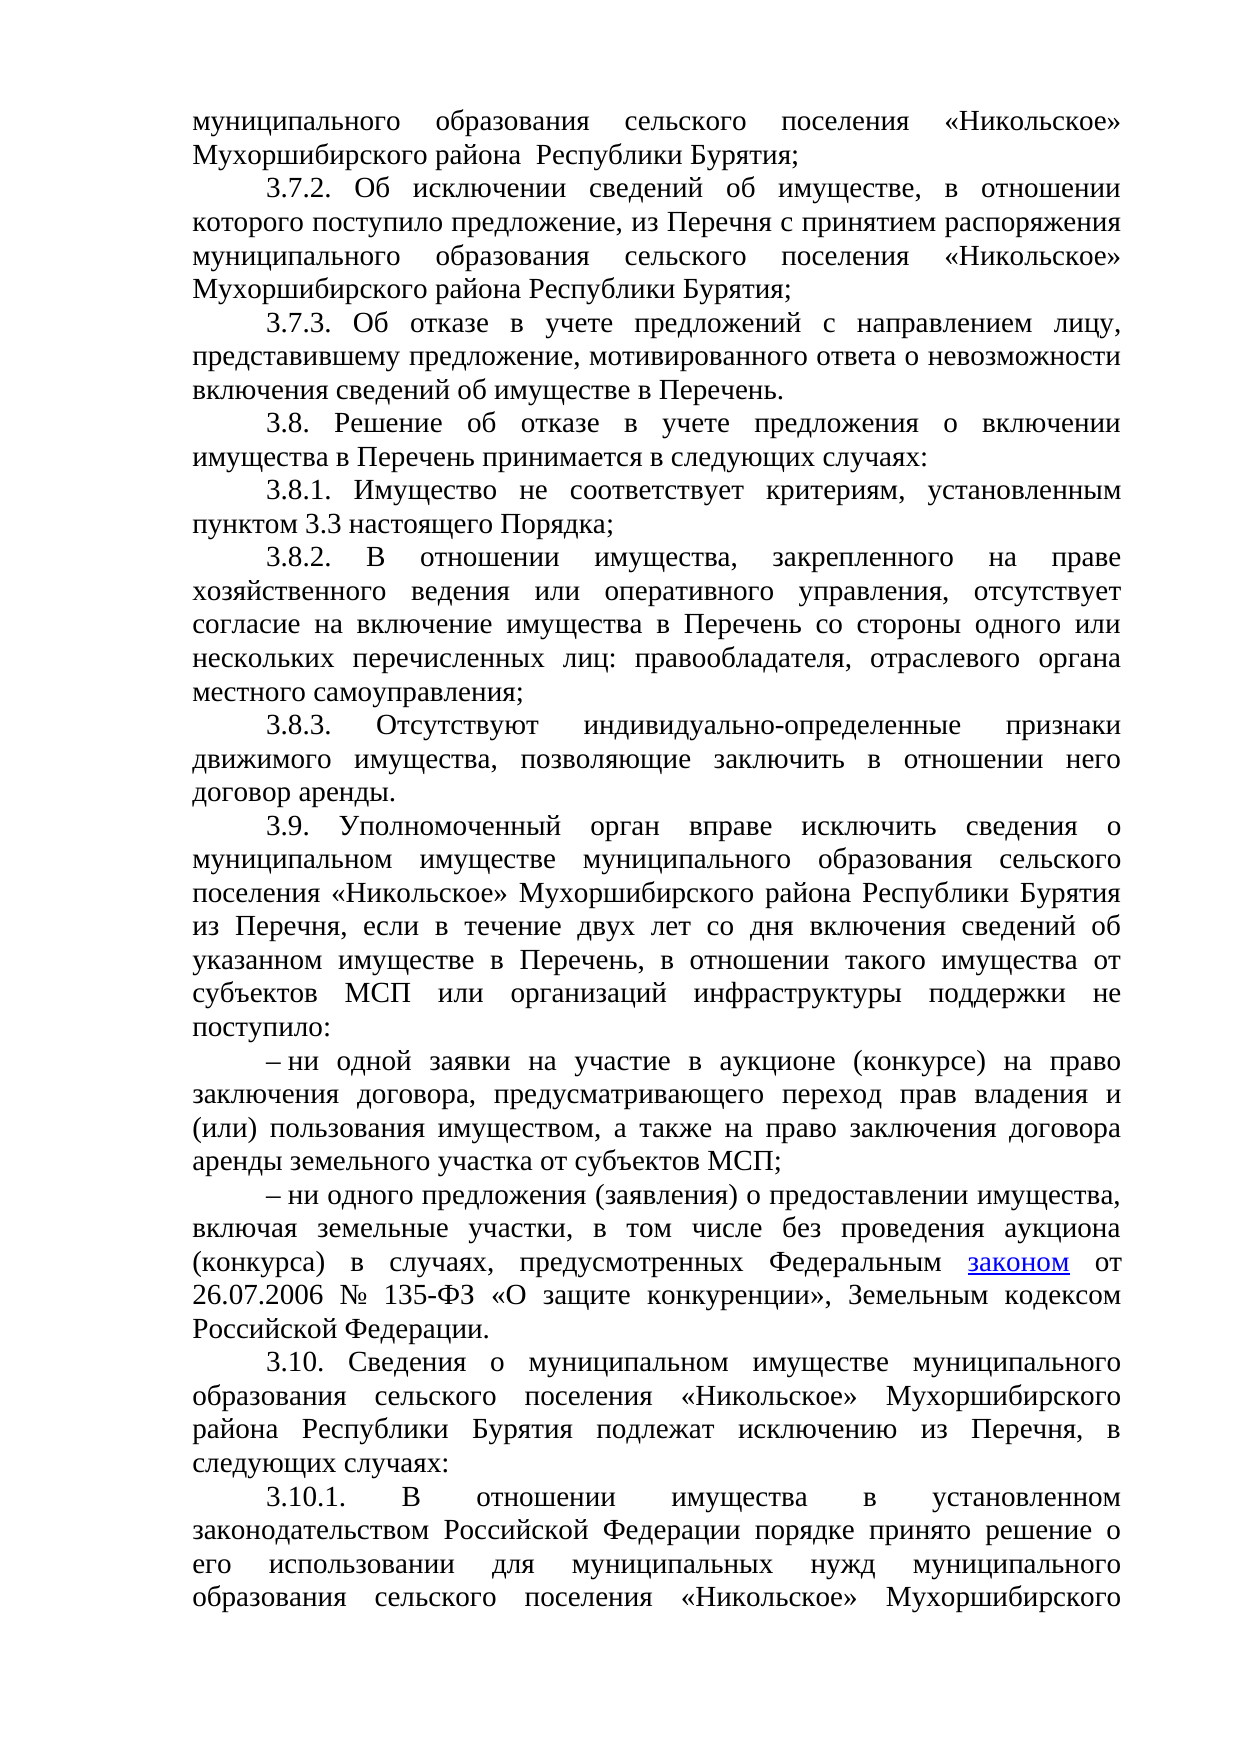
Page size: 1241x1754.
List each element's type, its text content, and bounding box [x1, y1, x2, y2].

text 3.8. Решение об отказе в учете предложения о включении имущества в Перечень принимается в следующих случаях: [192, 405, 1122, 472]
text 3.8.2. В отношении имущества, закрепленного на праве хозяйственного ведения или оперативного управления, отсутствует согласие на включение имущества в Перечень со стороны одного или нескольких перечисленных лиц: правообладателя, отраслевого органа местного самоуправления; [192, 539, 1122, 707]
text 3.7.2. Об исключении сведений об имуществе, в отношении которого поступило предложение, из Перечня с принятием распоряжения муниципального образования сельского поселения «Никольское» Мухоршибирского района Республики Бурятия; [192, 171, 1122, 305]
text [192, 1479, 1122, 1613]
text 3.8.1. Имущество не соответствует критериям, установленным пунктом 3.3 настоящего Порядка; [192, 472, 1122, 539]
text – ни одного предложения (заявления) о предоставлении имущества, включая земельные участки, в том числе без проведения аукциона (конкурса) в случаях, предусмотренных Федеральным законом от 26.07.2006 № 135-ФЗ «О защите конкуренции», Земельным кодексом Российской Федерации. [192, 1177, 1122, 1344]
text 3.8.3. Отсутствуют индивидуально-определенные признаки движимого имущества, позволяющие заключить в отношении него договор аренды. [192, 707, 1122, 808]
text 3.10. Сведения о муниципальном имуществе муниципального образования сельского поселения «Никольское» Мухоршибирского района Республики Бурятия подлежат исключению из Перечня, в следующих случаях: [192, 1344, 1122, 1479]
text 3.9. Уполномоченный орган вправе исключить сведения о муниципальном имуществе муниципального образования сельского поселения «Никольское» Мухоршибирского района Республики Бурятия из Перечня, если в течение двух лет со дня включения сведений об указанном имуществе в Перечень, в отношении такого имущества от субъектов МСП или организаций инфраструктуры поддержки не поступило: [192, 808, 1122, 1043]
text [192, 103, 1122, 171]
text – ни одной заявки на участие в аукционе (конкурсе) на право заключения договора, предусматривающего переход прав владения и (или) пользования имуществом, а также на право заключения договора аренды земельного участка от субъектов МСП; [192, 1043, 1122, 1177]
text 3.7.3. Об отказе в учете предложений с направлением лицу, представившему предложение, мотивированного ответа о невозможности включения сведений об имуществе в Перечень. [192, 305, 1122, 405]
